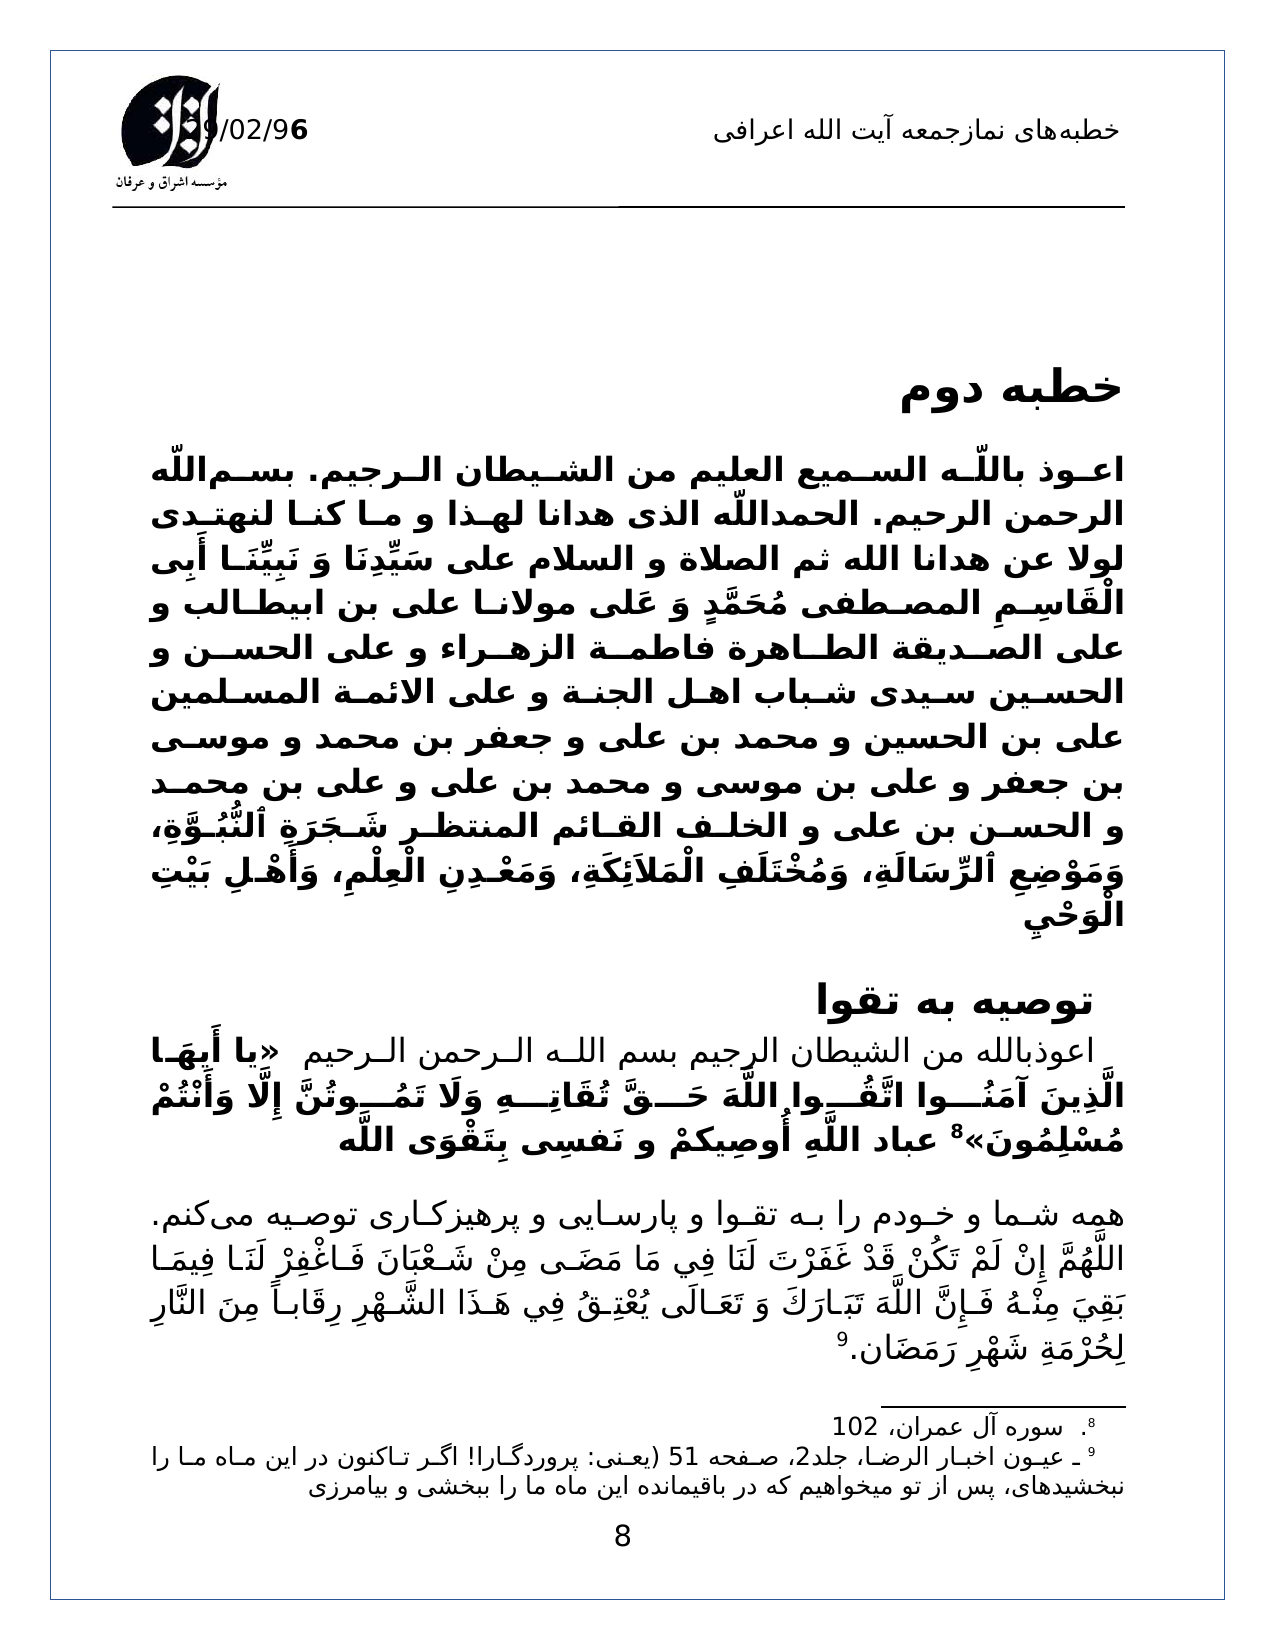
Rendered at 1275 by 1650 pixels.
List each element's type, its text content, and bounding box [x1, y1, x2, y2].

text اعوذبالله من الشیطان الرجیم بسم الله الرحمن الرحیم «یا أَیهَا الَّذِینَ آمَنُوا اتَّقُوا اللَّهَ حَقَّ تُقَاتِهِ وَلَا تَمُوتُنَّ إِلَّا وَأَنْتُمْ مُسْلِمُونَ» عباد اللَّهِ أُوصِیکمْ و نَفسِی بِتَقْوَی اللَّه [150, 1032, 1125, 1160]
text اعوذ باللّه السمیع العلیم من الشیطان الرجیم. بسم‌اللّه الرحمن الرحیم. الحمداللّه الذی هدانا لهذا و ما کنا لنهتدی لولا عن هدانا الله ثم الصلاة و السلام علی سَیِّدِنَا وَ نَبِیِّنَا أَبِی الْقَاسِمِ المصطفی مُحَمَّدٍ وَ عَلی مولانا علی بن ابیطالب و علی الصدیقة الطاهرة فاطمة الزهراء و علی الحسن و الحسین سیدی شباب اهل الجنة و علی الائمة المسلمین علی بن الحسین و محمد بن علی و جعفر بن محمد و موسی بن جعفر و علی بن موسی و محمد بن علی و علی بن محمد و الحسن بن علی و الخلف القائم المنتظر شَجَرَةِ ٱلنُّبُوَّةِ، وَمَوْضِعِ ٱلرِّسَالَةِ، وَمُخْتَلَفِ الْمَلاَئِكَةِ، وَمَعْدِنِ الْعِلْمِ، وَأَهْلِ بَيْتِ الْوَحْيِ [150, 450, 1125, 935]
subtitle خطبه دوم [150, 360, 1125, 413]
subtitle توصیه به تقوا [150, 976, 1125, 1024]
picture [112, 75, 228, 192]
text همه شما و خودم را به تقوا و پارسایی و پرهیزکاری توصیه می‌کنم. اللَّهُمَّ إِنْ لَمْ تَكُنْ قَدْ غَفَرْتَ لَنَا فِي مَا مَضَى مِنْ شَعْبَانَ فَاغْفِرْ لَنَا فِيمَا بَقِيَ مِنْهُ فَإِنَّ اللَّهَ تَبَارَكَ وَ تَعَالَى يُعْتِقُ فِي هَذَا الشَّهْرِ رِقَاباً مِنَ النَّارِ لِحُرْمَةِ شَهْرِ رَمَضَان‏. [150, 1194, 1125, 1367]
